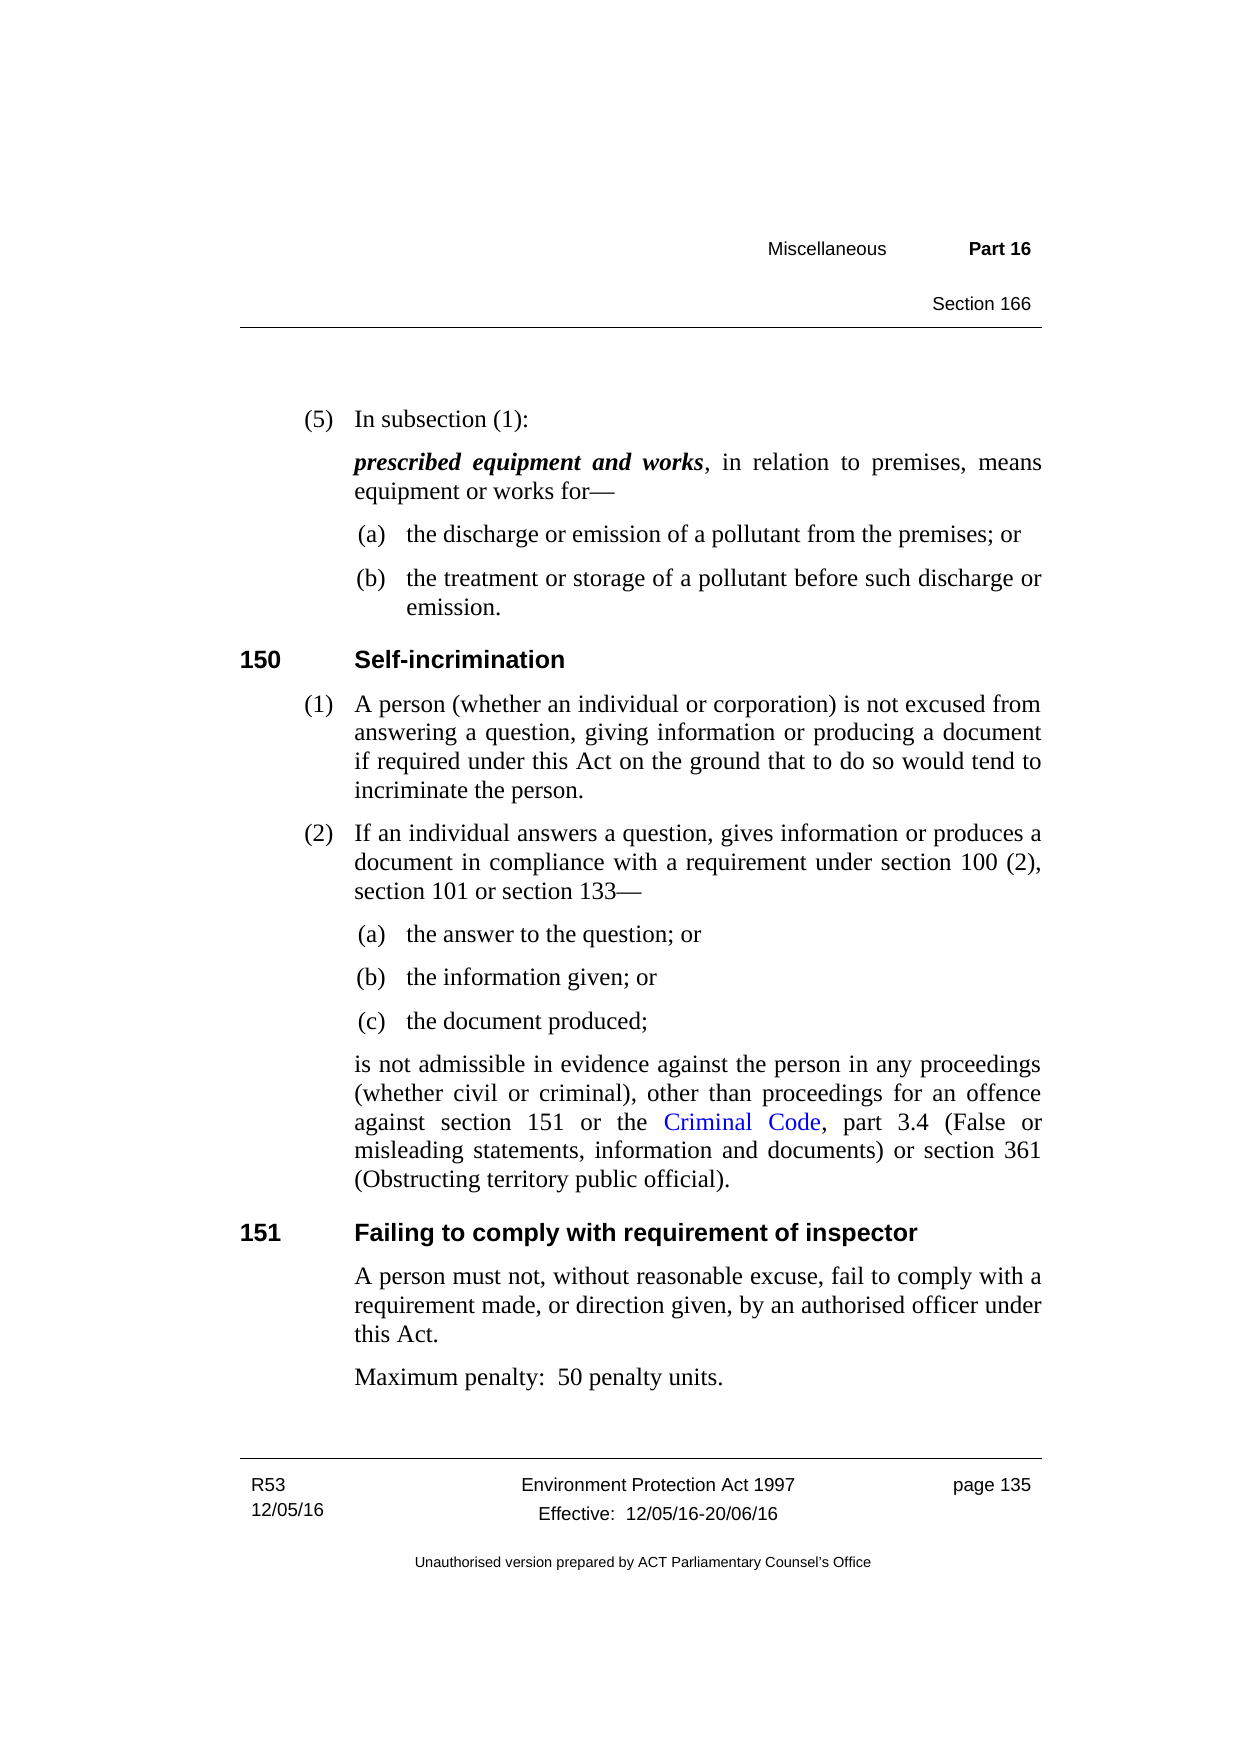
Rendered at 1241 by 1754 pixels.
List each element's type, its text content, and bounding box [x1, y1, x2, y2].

text 150 Self-incrimination [239, 645, 1042, 674]
text is not admissible in evidence against the person in any proceedings (whether civil or criminal), other than proceedings for an offence against section 151 or the Criminal Code, part 3.4 (False or misleading statements, information and documents) or section 361 (Obstructing territory public official). [354, 1049, 1042, 1193]
text (1) A person (whether an individual or corporation) is not excused from answering a question, giving information or producing a document if required under this Act on the ground that to do so would tend to incriminate the person. [239, 689, 1042, 804]
text prescribed equipment and works, in relation to premises, means equipment or works for— [354, 447, 1042, 505]
text A person must not, without reasonable excuse, fail to comply with a requirement made, or direction given, by an authorised officer under this Act. [354, 1261, 1042, 1347]
text (2) If an individual answers a question, gives information or produces a document in compliance with a requirement under section 100 (2), section 101 or section 133— [239, 818, 1042, 904]
text 151 Failing to comply with requirement of inspector [239, 1218, 1042, 1247]
text (b) the treatment or storage of a pollutant before such discharge or emission. [239, 563, 1042, 620]
text (a) the answer to the question; or [239, 919, 1042, 948]
text (c) the document produced; [239, 1006, 1042, 1034]
text (5) In subsection (1): [239, 404, 1042, 433]
text Maximum penalty: 50 penalty units. [354, 1362, 1042, 1391]
text (b) the information given; or [239, 962, 1042, 991]
text (a) the discharge or emission of a pollutant from the premises; or [239, 519, 1042, 548]
